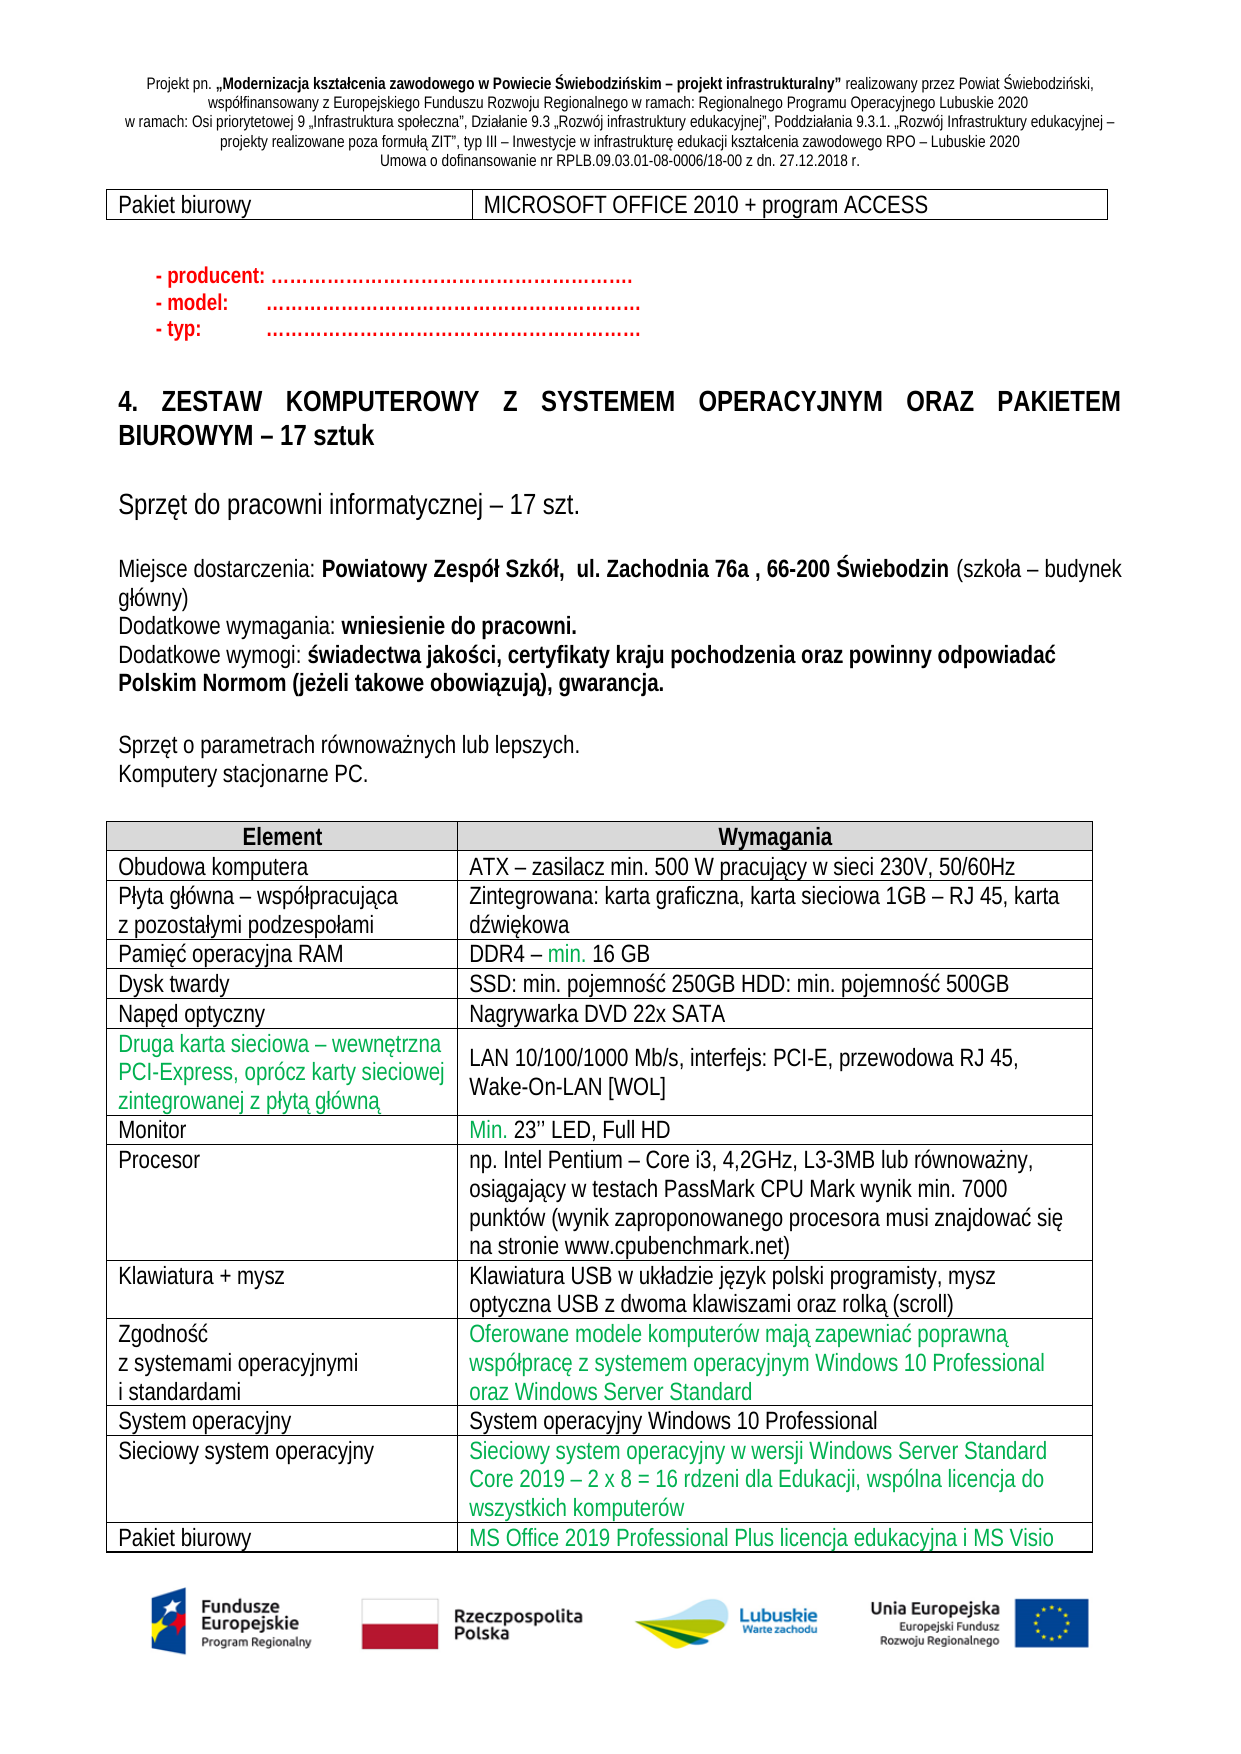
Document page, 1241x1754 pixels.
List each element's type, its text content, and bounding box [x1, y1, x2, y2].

table_cell Napęd optyczny [107, 999, 457, 1027]
table_cell Sieciowy system operacyjny [107, 1436, 457, 1522]
table_cell Pakiet biurowy [107, 1523, 457, 1551]
table_cell Zgodność z systemami operacyjnymi i standardami [107, 1319, 457, 1405]
table_cell Zintegrowana: karta graficzna, karta sieciowa 1GB – RJ 45, karta dźwiękowa [458, 881, 1092, 938]
table_cell Obudowa komputera [107, 851, 457, 880]
text - producent: …………………………………………………. [156, 262, 1122, 289]
table_cell System operacyjny Windows 10 Professional [458, 1406, 1092, 1435]
table_header Element [107, 822, 457, 850]
text 4. ZESTAW KOMPUTEROWY Z SYSTEMEM OPERACYJNYM ORAZ PAKIETEM BIUROWYM – 17 sztuk [118, 384, 1122, 451]
table_cell Dysk twardy [107, 969, 457, 998]
text - typ: …………………………………………………… [156, 315, 1122, 342]
table_cell Procesor [107, 1145, 457, 1260]
table_cell ATX – zasilacz min. 500 W pracujący w sieci 230V, 50/60Hz [458, 851, 1092, 880]
table_cell MICROSOFT OFFICE 2010 + program ACCESS [473, 190, 1107, 218]
table_cell Sieciowy system operacyjny w wersji Windows Server Standard Core 2019 – 2 x 8 = 16 rdzeni dla Edukacji, wspólna licencja do wszystkich komputerów [458, 1436, 1092, 1522]
text Miejsce dostarczenia: Powiatowy Zespół Szkół, ul. Zachodnia 76a , 66-200 Świebodzin (szkoła – budynek główny) [118, 554, 1122, 611]
table_cell System operacyjny [107, 1406, 457, 1435]
table_cell np. Intel Pentium – Core i3, 4,2GHz, L3-3MB lub równoważny, osiągający w testach PassMark CPU Mark wynik min. 7000 punktów (wynik zaproponowanego procesora musi znajdować się na stronie www.cpubenchmark.net) [458, 1145, 1092, 1260]
table_cell Klawiatura + mysz [107, 1261, 457, 1318]
text - model: …………………………………………………… [156, 289, 1122, 315]
table_cell DDR4 – min. 16 GB [458, 940, 1092, 968]
table_cell Monitor [107, 1116, 457, 1144]
table_cell Min. 23’’ LED, Full HD [458, 1116, 1092, 1144]
table_header Wymagania [458, 822, 1092, 850]
text Sprzęt o parametrach równoważnych lub lepszych. [118, 731, 1122, 759]
table_cell Pamięć operacyjna RAM [107, 940, 457, 968]
picture [118, 1569, 1123, 1681]
text Dodatkowe wymogi: świadectwa jakości, certyfikaty kraju pochodzenia oraz powinny odpowiadać Polskim Normom (jeżeli takowe obowiązują), gwarancja. [118, 640, 1122, 697]
table_cell Pakiet biurowy [107, 190, 472, 218]
table_cell LAN 10/100/1000 Mb/s, interfejs: PCI-E, przewodowa RJ 45, Wake-On-LAN [WOL] [458, 1029, 1092, 1114]
text Dodatkowe wymagania: wniesienie do pracowni. [118, 611, 1122, 640]
text Komputery stacjonarne PC. [118, 759, 1122, 788]
table_cell Druga karta sieciowa – wewnętrzna PCI-Express, oprócz karty sieciowej zintegrowanej z płytą główną [107, 1029, 457, 1114]
table_cell Klawiatura USB w układzie język polski programisty, mysz optyczna USB z dwoma klawiszami oraz rolką (scroll) [458, 1261, 1092, 1318]
table_cell Nagrywarka DVD 22x SATA [458, 999, 1092, 1027]
table_cell MS Office 2019 Professional Plus licencja edukacyjna i MS Visio Professional 2019 licencja edukacyjna [458, 1523, 1092, 1551]
table_cell SSD: min. pojemność 250GB HDD: min. pojemność 500GB [458, 969, 1092, 998]
text Sprzęt do pracowni informatycznej – 17 szt. [118, 487, 1122, 520]
table_cell Oferowane modele komputerów mają zapewniać poprawną współpracę z systemem operacyjnym Windows 10 Professional oraz Windows Server Standard [458, 1319, 1092, 1405]
table_cell Płyta główna – współpracująca z pozostałymi podzespołami [107, 881, 457, 938]
